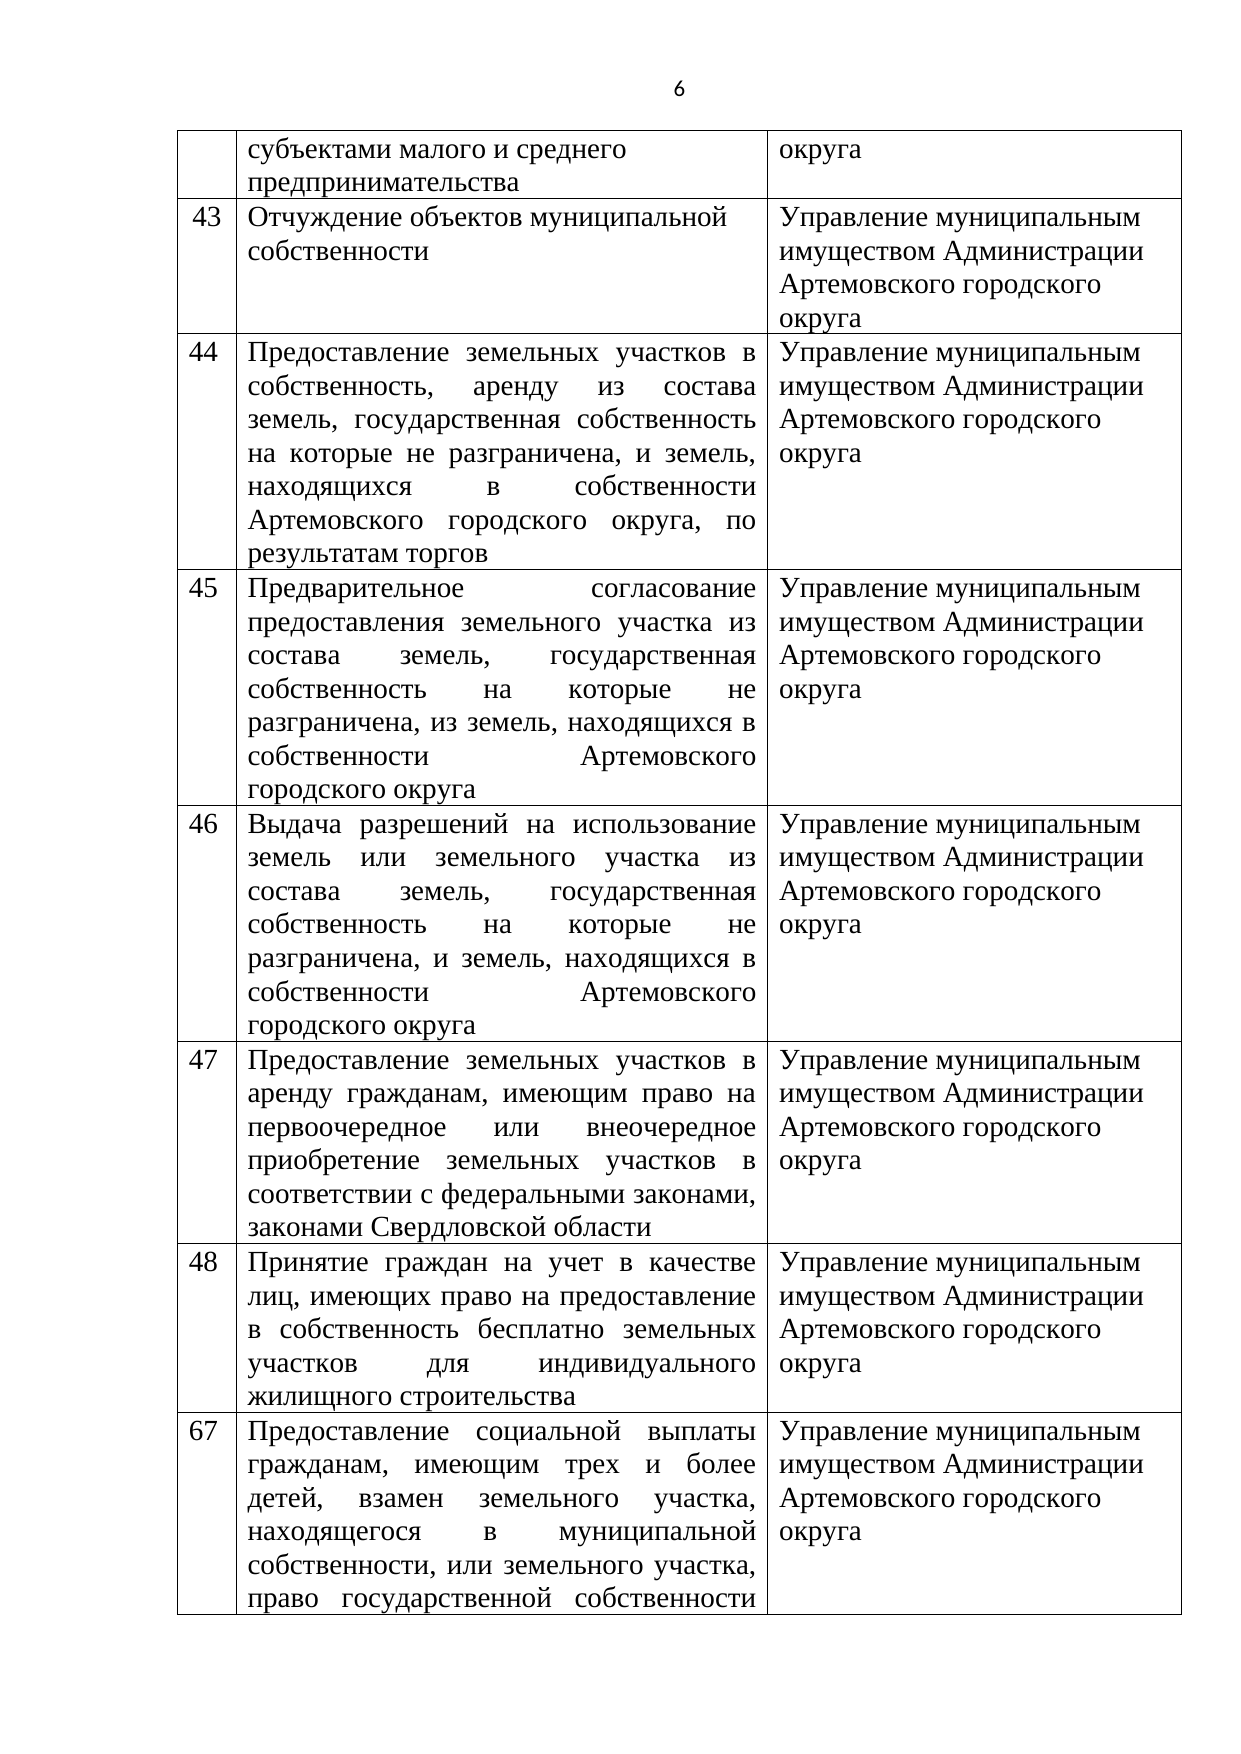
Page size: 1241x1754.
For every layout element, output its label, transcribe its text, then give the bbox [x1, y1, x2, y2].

table_cell 44 [178, 334, 236, 569]
table_cell 67 [178, 1413, 236, 1614]
table_cell 47 [178, 1042, 236, 1243]
table_cell Принятие граждан на учет в качестве лиц, имеющих право на предоставление в собственность бесплатно земельных участков для индивидуального жилищного строительства [237, 1244, 767, 1412]
table_cell 48 [178, 1244, 236, 1412]
table_cell 45 [178, 570, 236, 805]
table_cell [237, 131, 767, 198]
table_cell Управление муниципальным имуществом Администрации Артемовского городского округа [768, 1042, 1181, 1243]
table_cell 43 [178, 199, 236, 333]
table_cell Предоставление земельных участков в собственность, аренду из состава земель, государственная собственность на которые не разграничена, и земель, находящихся в собственности Артемовского городского округа, по результатам торгов [237, 334, 767, 569]
table_cell 46 [178, 806, 236, 1041]
table_cell Управление муниципальным имуществом Администрации Артемовского городского округа [768, 334, 1181, 569]
table_cell Предварительное согласование предоставления земельного участка из состава земель, государственная собственность на которые не разграничена, из земель, находящихся в собственности Артемовского городского округа [237, 570, 767, 805]
table_cell Управление муниципальным имуществом Администрации Артемовского городского округа [768, 806, 1181, 1041]
table_cell Отчуждение объектов муниципальной собственности [237, 199, 767, 333]
table_cell Предоставление земельных участков в аренду гражданам, имеющим право на первоочередное или внеочередное приобретение земельных участков в соответствии с федеральными законами, законами Свердловской области [237, 1042, 767, 1243]
table_cell 42 [178, 131, 236, 198]
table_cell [768, 131, 1181, 198]
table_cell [768, 1413, 1181, 1614]
table_cell Управление муниципальным имуществом Администрации Артемовского городского округа [768, 1244, 1181, 1412]
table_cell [237, 1413, 767, 1614]
table_cell Управление муниципальным имуществом Администрации Артемовского городского округа [768, 570, 1181, 805]
table_cell Выдача разрешений на использование земель или земельного участка из состава земель, государственная собственность на которые не разграничена, и земель, находящихся в собственности Артемовского городского округа [237, 806, 767, 1041]
table_cell Управление муниципальным имуществом Администрации Артемовского городского округа [768, 199, 1181, 333]
